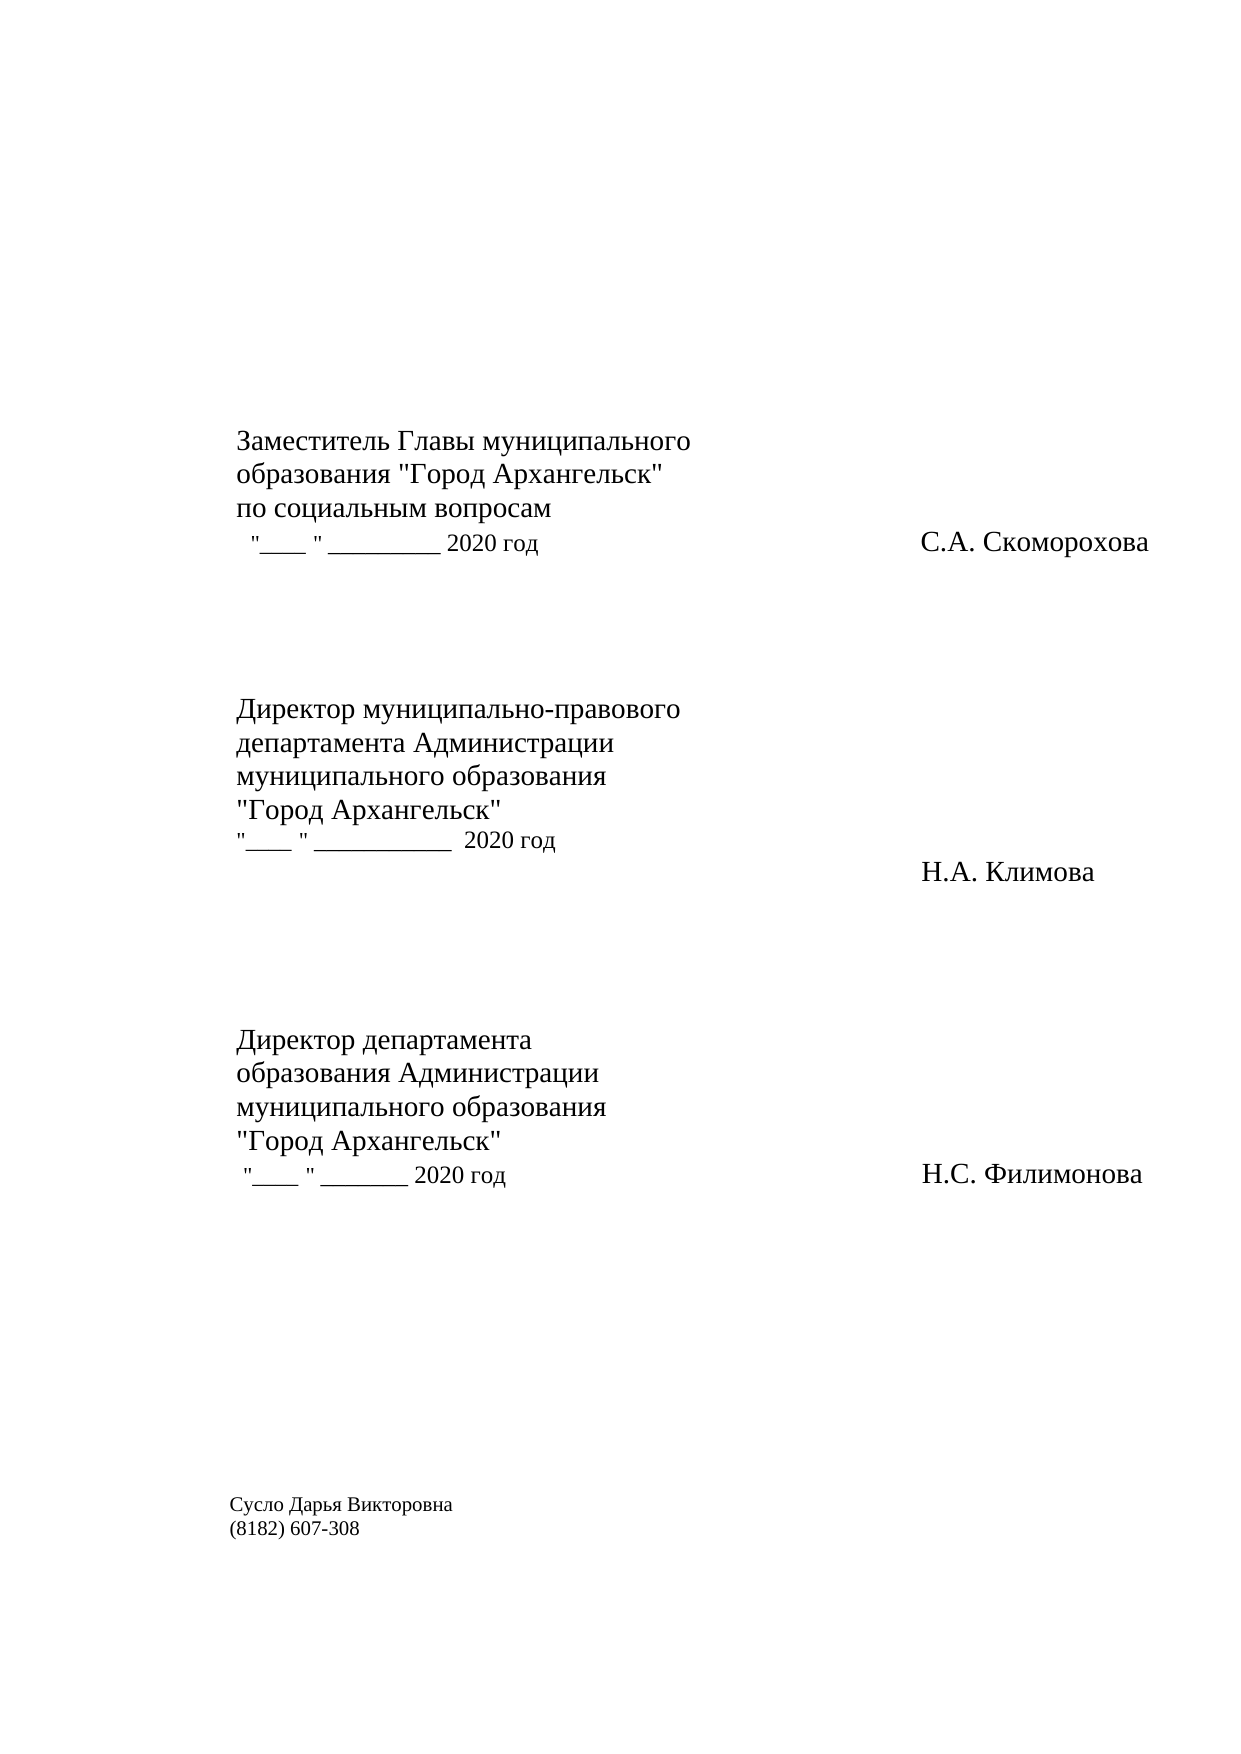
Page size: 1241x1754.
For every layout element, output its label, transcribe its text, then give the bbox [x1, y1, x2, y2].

text муниципального образования [177, 1089, 1181, 1123]
text Директор департамента [177, 1022, 1181, 1056]
text муниципального образования [177, 758, 1181, 792]
text "Город Архангельск" [177, 792, 1181, 826]
text "____ " _______ 2020 год Н.С. Филимонова [177, 1156, 1181, 1190]
text Сусло Дарья Викторовна [177, 1492, 1181, 1516]
text Директор муниципально-правового [177, 691, 1181, 725]
text Н.А. Климова [177, 854, 1181, 888]
text Заместитель Главы муниципального [177, 423, 1115, 457]
text "____ " ___________ 2020 год [177, 826, 1181, 854]
text департамента Администрации [177, 725, 1181, 758]
text (8182) 607-308 [177, 1516, 1181, 1540]
text "____ " _________ 2020 год С.А. Скоморохова [177, 524, 1181, 557]
text образования Администрации [177, 1056, 1181, 1089]
text образования "Город Архангельск" [177, 457, 1115, 490]
text "Город Архангельск" [177, 1123, 1181, 1156]
text по социальным вопросам [177, 490, 1115, 524]
